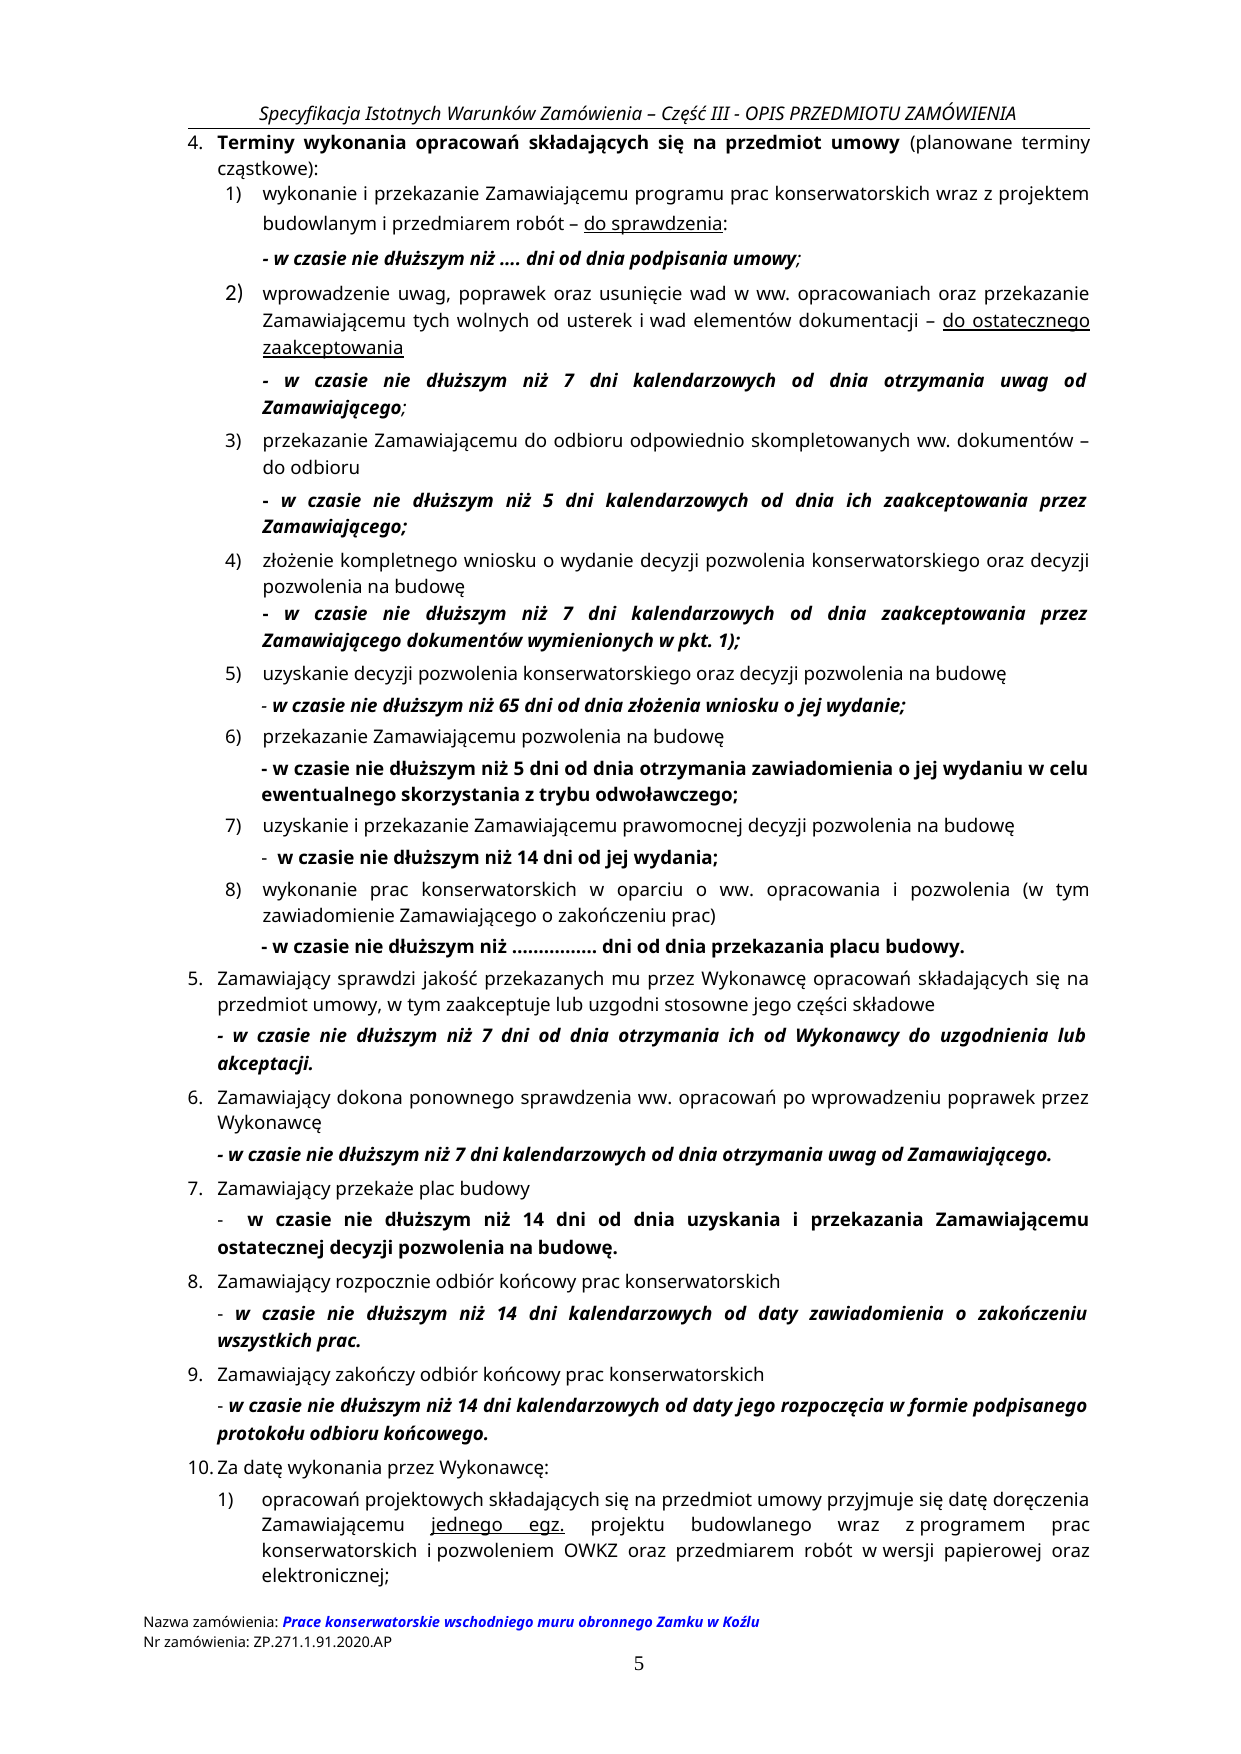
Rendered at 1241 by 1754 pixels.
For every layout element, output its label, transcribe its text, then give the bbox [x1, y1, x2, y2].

list złożenie kompletnego wniosku o wydanie decyzji pozwolenia konserwatorskiego oraz decyzji pozwolenia na budowę [225, 547, 1090, 599]
list Zamawiający rozpocznie odbiór końcowy prac konserwatorskich [187, 1268, 1090, 1293]
text - w czasie nie dłuższym niż 14 dni kalendarzowych od daty jego rozpoczęcia w formie podpisanego protokołu odbioru końcowego. [217, 1393, 1090, 1446]
list - w czasie nie dłuższym niż 14 dni od jej wydania; [261, 844, 1090, 870]
text - w czasie nie dłuższym niż 7 dni kalendarzowych od dnia otrzymania uwag od Zamawiającego; [262, 367, 1090, 420]
list przekazanie Zamawiającemu do odbioru odpowiednio skompletowanych ww. dokumentów – do odbioru [225, 427, 1090, 479]
list Terminy wykonania opracowań składających się na przedmiot umowy (planowane terminy cząstkowe): [187, 129, 1090, 181]
text - w czasie nie dłuższym niż 14 dni kalendarzowych od daty zawiadomienia o zakończeniu wszystkich prac. [217, 1300, 1090, 1353]
list przekazanie Zamawiającemu pozwolenia na budowę [225, 724, 1090, 749]
list wykonanie prac konserwatorskich w oparciu o ww. opracowania i pozwolenia (w tym zawiadomienie Zamawiającego o zakończeniu prac) [225, 876, 1090, 927]
list wykonanie i przekazanie Zamawiającemu programu prac konserwatorskich wraz z projektem budowlanym i przedmiarem robót – do sprawdzenia: [225, 181, 1090, 235]
text - w czasie nie dłuższym niż 7 dni kalendarzowych od dnia zaakceptowania przez Zamawiającego dokumentów wymienionych w pkt. 1); [262, 600, 1090, 653]
list - w czasie nie dłuższym niż 65 dni od dnia złożenia wniosku o jej wydanie; [261, 692, 1090, 717]
list uzyskanie decyzji pozwolenia konserwatorskiego oraz decyzji pozwolenia na budowę [225, 660, 1090, 686]
text - w czasie nie dłuższym niż 5 dni kalendarzowych od dnia ich zaakceptowania przez Zamawiającego; [262, 487, 1090, 539]
list wprowadzenie uwag, poprawek oraz usunięcie wad w ww. opracowaniach oraz przekazanie Zamawiającemu tych wolnych od usterek i wad elementów dokumentacji – do ostatecznego zaakceptowania [225, 278, 1090, 360]
text - w czasie nie dłuższym niż 7 dni kalendarzowych od dnia otrzymania uwag od Zamawiającego. [217, 1141, 1090, 1167]
list uzyskanie i przekazanie Zamawiającemu prawomocnej decyzji pozwolenia na budowę [225, 813, 1090, 838]
list opracowań projektowych składających się na przedmiot umowy przyjmuje się datę doręczenia Zamawiającemu jednego egz. projektu budowlanego wraz z programem prac konserwatorskich i pozwoleniem OWKZ oraz przedmiarem robót w wersji papierowej oraz elektronicznej; [217, 1486, 1090, 1588]
text - w czasie nie dłuższym niż 7 dni od dnia otrzymania ich od Wykonawcy do uzgodnienia lub akceptacji. [217, 1023, 1090, 1076]
list Zamawiający zakończy odbiór końcowy prac konserwatorskich [187, 1361, 1090, 1387]
text - w czasie nie dłuższym niż …. dni od dnia podpisania umowy; [262, 245, 1090, 271]
list Zamawiający dokona ponownego sprawdzenia ww. opracowań po wprowadzeniu poprawek przez Wykonawcę [187, 1084, 1090, 1135]
list - w czasie nie dłuższym niż ……………. dni od dnia przekazania placu budowy. [261, 934, 1090, 959]
list Zamawiający sprawdzi jakość przekazanych mu przez Wykonawcę opracowań składających się na przedmiot umowy, w tym zaakceptuje lub uzgodni stosowne jego części składowe [187, 965, 1090, 1016]
list Zamawiający przekaże plac budowy [187, 1175, 1090, 1201]
list Za datę wykonania przez Wykonawcę: [187, 1454, 1090, 1479]
text - w czasie nie dłuższym niż 14 dni od dnia uzyskania i przekazania Zamawiającemu ostatecznej decyzji pozwolenia na budowę. [217, 1207, 1090, 1260]
list - w czasie nie dłuższym niż 5 dni od dnia otrzymania zawiadomienia o jej wydaniu w celu ewentualnego skorzystania z trybu odwoławczego; [261, 756, 1090, 807]
